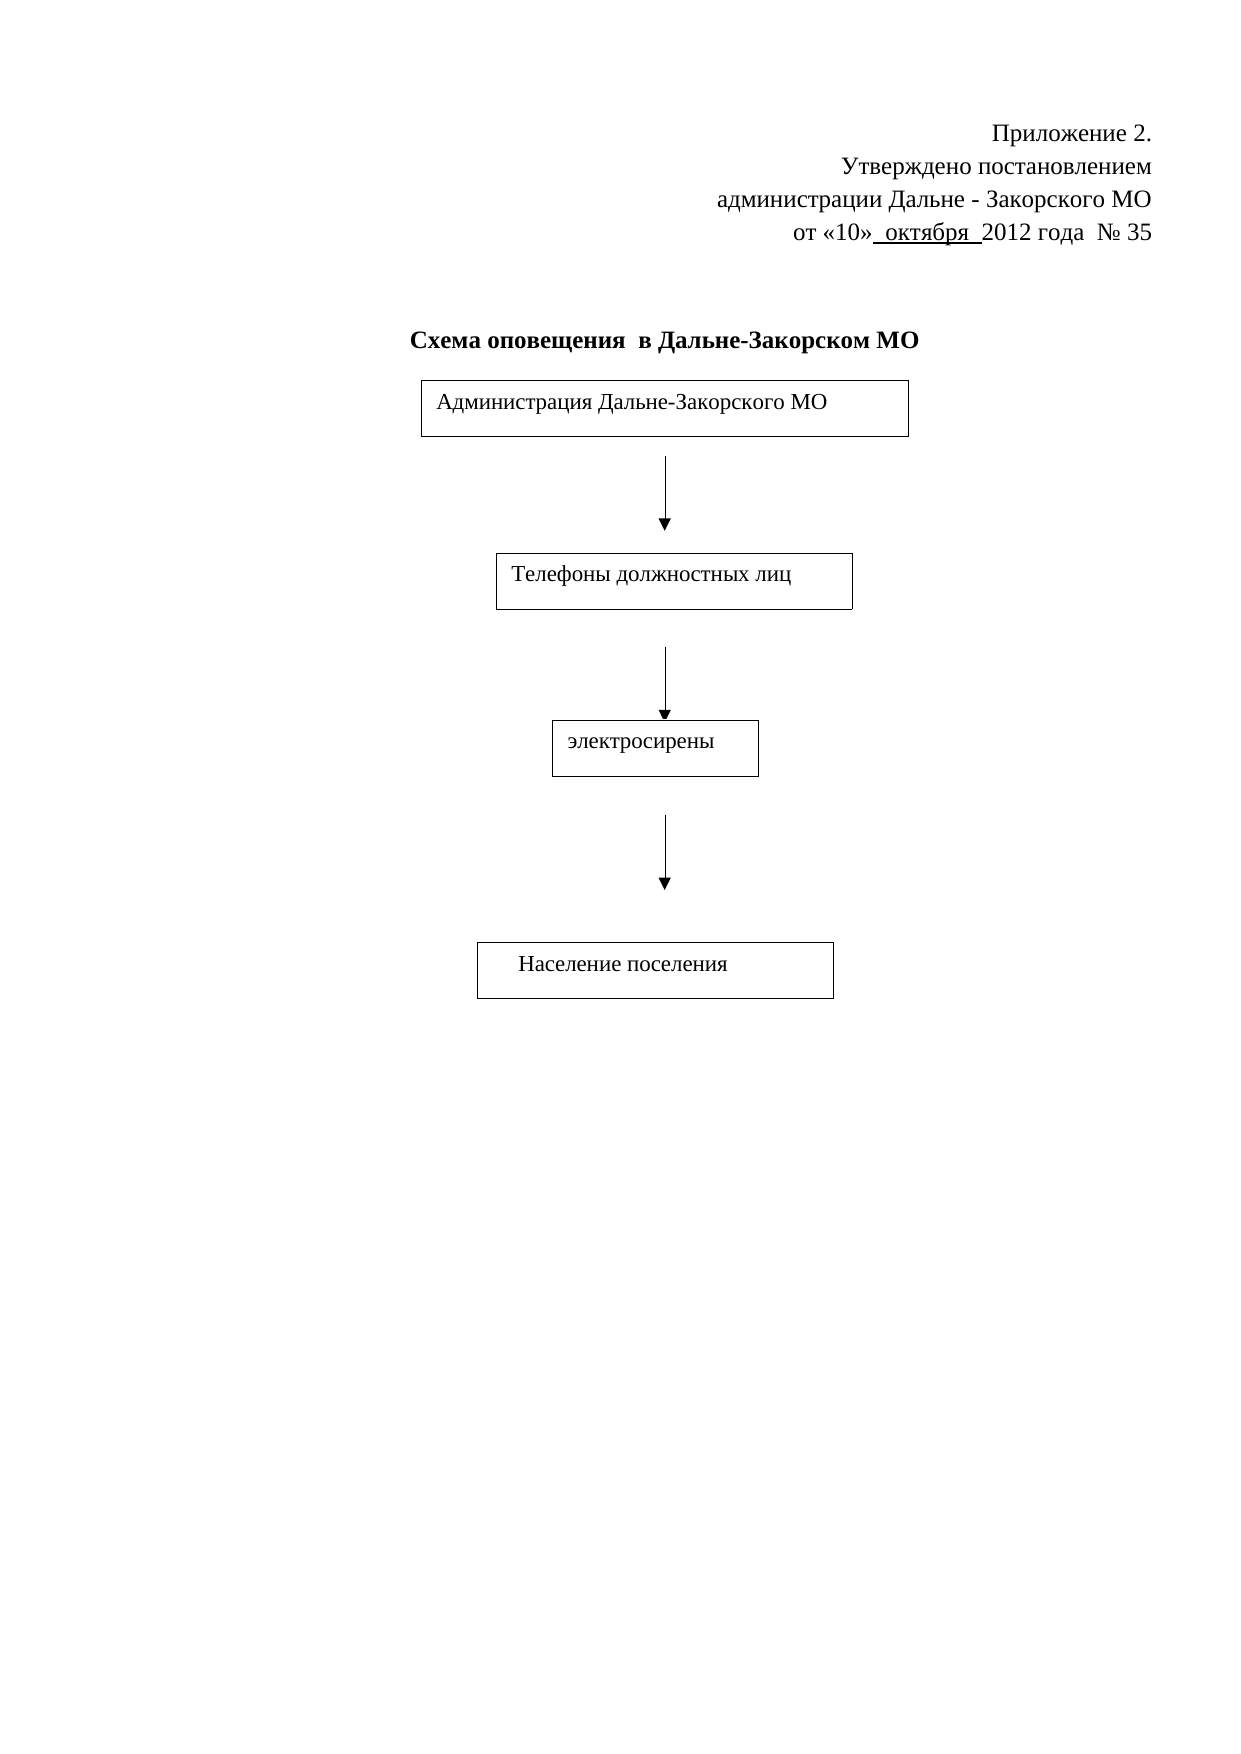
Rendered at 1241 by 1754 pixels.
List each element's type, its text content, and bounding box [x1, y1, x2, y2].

text Cхема оповещения в Дальне-Закорском МО [177, 325, 1152, 354]
text Приложение 2. Утверждено постановлением администрации Дальне - Закорского МО от «10» октября 2012 года № 35 [693, 118, 1152, 246]
